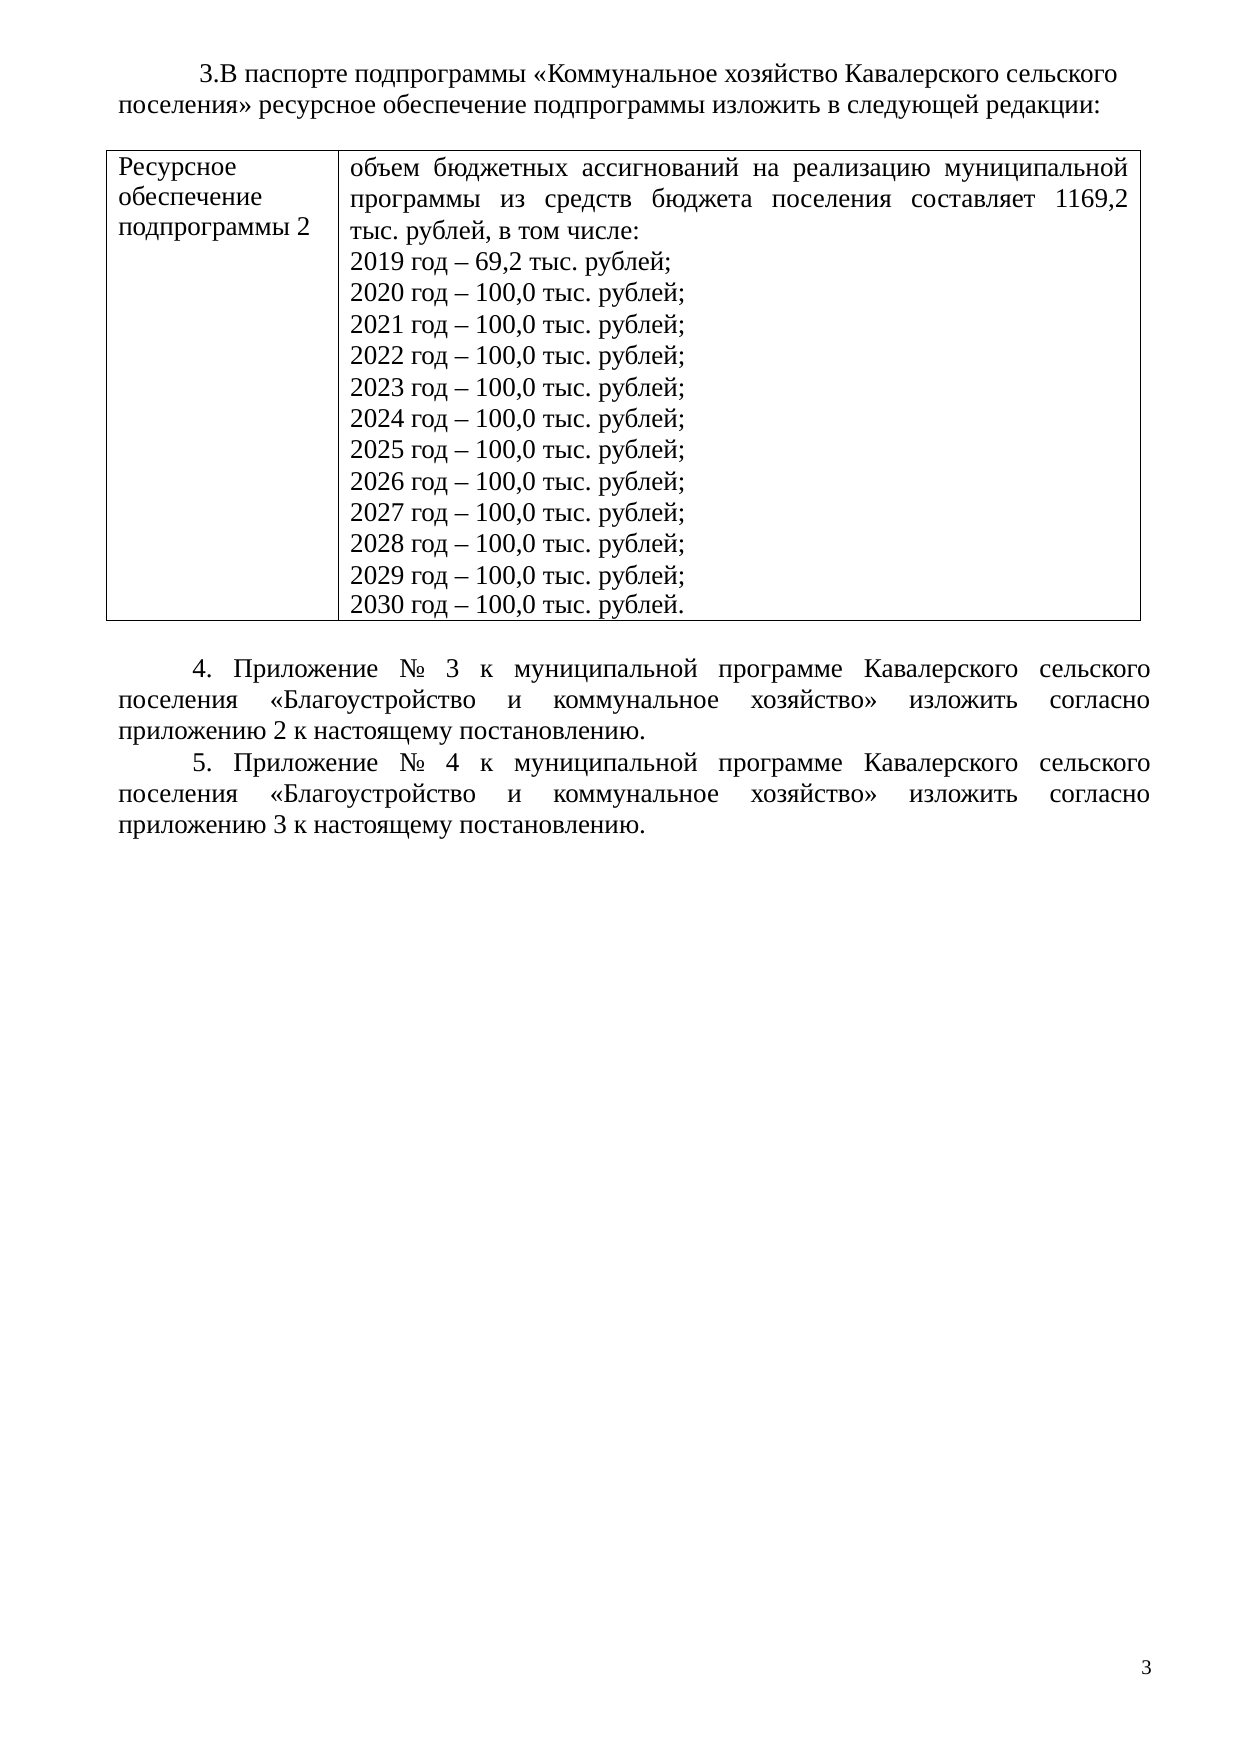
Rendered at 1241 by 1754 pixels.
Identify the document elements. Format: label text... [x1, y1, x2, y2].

text 3.В паспорте подпрограммы «Коммунальное хозяйство Кавалерского сельского поселения» ресурсное обеспечение подпрограммы изложить в следующей редакции: [118, 59, 1152, 119]
table_header объем бюджетных ассигнований на реализацию муниципальной программы из средств бюджета поселения составляет 1169,2 тыс. рублей, в том числе: 2019 год – 69,2 тыс. рублей; 2020 год – 100,0 тыс. рублей; 2021 год – 100,0 тыс. рублей; 2022 год – 100,0 тыс. рублей; 2023 год – 100,0 тыс. рублей; 2024 год – 100,0 тыс. рублей; 2025 год – 100,0 тыс. рублей; 2026 год – 100,0 тыс. рублей; 2027 год – 100,0 тыс. рублей; 2028 год – 100,0 тыс. рублей; 2029 год – 100,0 тыс. рублей; 2030 год – 100,0 тыс. рублей. [339, 151, 1140, 620]
table_header Ресурсное обеспечение подпрограммы 2 [107, 151, 338, 620]
text 4. Приложение № 3 к муниципальной программе Кавалерского сельского поселения «Благоустройство и коммунальное хозяйство» изложить согласно приложению 2 к настоящему постановлению. [118, 652, 1152, 746]
text 5. Приложение № 4 к муниципальной программе Кавалерского сельского поселения «Благоустройство и коммунальное хозяйство» изложить согласно приложению 3 к настоящему постановлению. [118, 746, 1152, 839]
